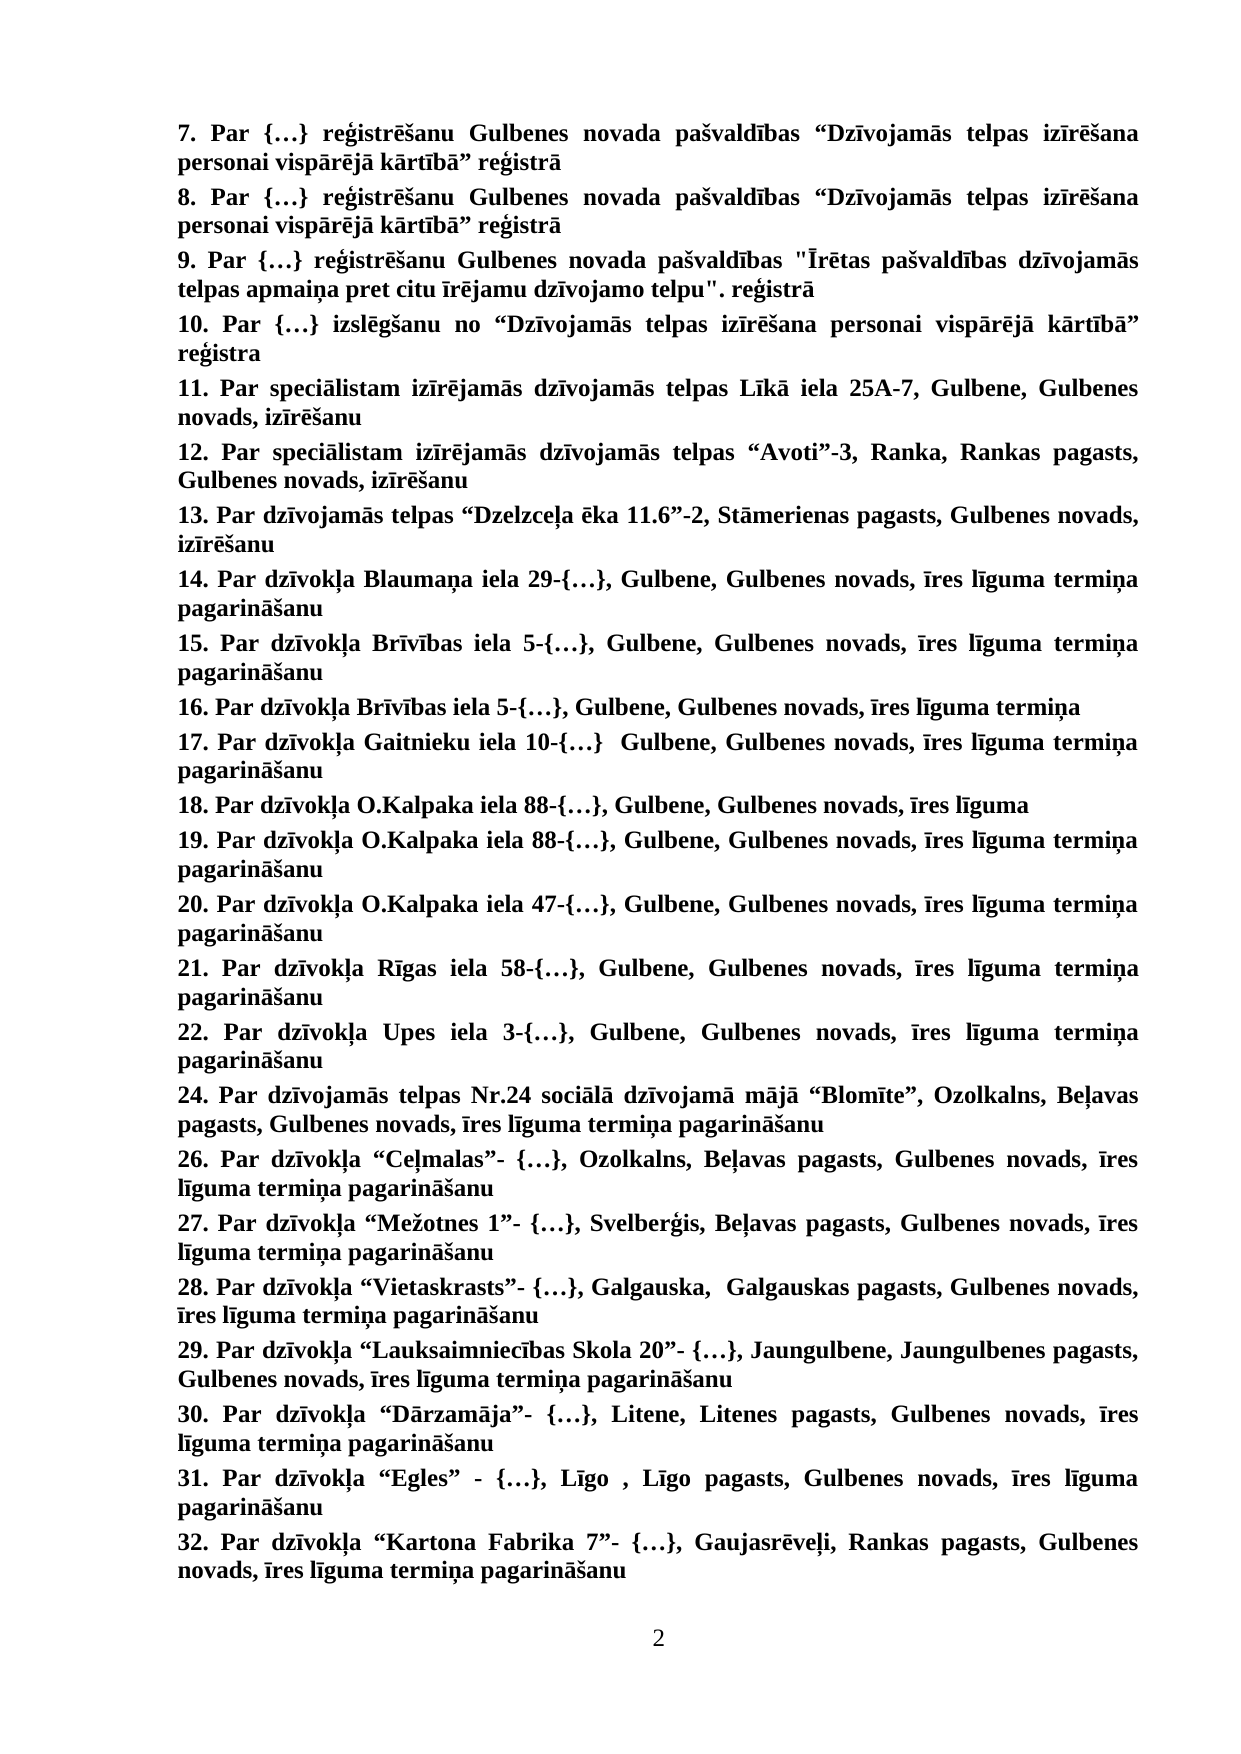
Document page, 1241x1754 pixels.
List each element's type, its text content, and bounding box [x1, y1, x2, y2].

text 28. Par dzīvokļa “Vietaskrasts”- {…}, Galgauska, Galgauskas pagasts, Gulbenes novads, īres līguma termiņa pagarināšanu [177, 1272, 1140, 1329]
text 30. Par dzīvokļa “Dārzamāja”- {…}, Litene, Litenes pagasts, Gulbenes novads, īres līguma termiņa pagarināšanu [177, 1399, 1140, 1457]
text 20. Par dzīvokļa O.Kalpaka iela 47-{…}, Gulbene, Gulbenes novads, īres līguma termiņa pagarināšanu [177, 889, 1140, 947]
text 9. Par {…} reģistrēšanu Gulbenes novada pašvaldības "Īrētas pašvaldības dzīvojamās telpas apmaiņa pret citu īrējamu dzīvojamo telpu". reģistrā [177, 246, 1140, 303]
text 15. Par dzīvokļa Brīvības iela 5-{…}, Gulbene, Gulbenes novads, īres līguma termiņa pagarināšanu [177, 628, 1140, 686]
text 24. Par dzīvojamās telpas Nr.24 sociālā dzīvojamā mājā “Blomīte”, Ozolkalns, Beļavas pagasts, Gulbenes novads, īres līguma termiņa pagarināšanu [177, 1081, 1140, 1138]
text 17. Par dzīvokļa Gaitnieku iela 10-{…} Gulbene, Gulbenes novads, īres līguma termiņa pagarināšanu [177, 727, 1140, 784]
text 14. Par dzīvokļa Blaumaņa iela 29-{…}, Gulbene, Gulbenes novads, īres līguma termiņa pagarināšanu [177, 564, 1140, 622]
text 18. Par dzīvokļa O.Kalpaka iela 88-{…}, Gulbene, Gulbenes novads, īres līguma [177, 791, 1140, 819]
text 16. Par dzīvokļa Brīvības iela 5-{…}, Gulbene, Gulbenes novads, īres līguma termiņa [177, 692, 1140, 721]
text 22. Par dzīvokļa Upes iela 3-{…}, Gulbene, Gulbenes novads, īres līguma termiņa pagarināšanu [177, 1017, 1140, 1074]
text 31. Par dzīvokļa “Egles” - {…}, Līgo , Līgo pagasts, Gulbenes novads, īres līguma pagarināšanu [177, 1463, 1140, 1521]
text 26. Par dzīvokļa “Ceļmalas”- {…}, Ozolkalns, Beļavas pagasts, Gulbenes novads, īres līguma termiņa pagarināšanu [177, 1144, 1140, 1202]
text 12. Par speciālistam izīrējamās dzīvojamās telpas “Avoti”-3, Ranka, Rankas pagasts, Gulbenes novads, izīrēšanu [177, 437, 1140, 494]
text 7. Par {…} reģistrēšanu Gulbenes novada pašvaldības “Dzīvojamās telpas izīrēšana personai vispārējā kārtībā” reģistrā [177, 118, 1140, 176]
text 11. Par speciālistam izīrējamās dzīvojamās telpas Līkā iela 25A-7, Gulbene, Gulbenes novads, izīrēšanu [177, 373, 1140, 431]
text 8. Par {…} reģistrēšanu Gulbenes novada pašvaldības “Dzīvojamās telpas izīrēšana personai vispārējā kārtībā” reģistrā [177, 182, 1140, 239]
text 10. Par {…} izslēgšanu no “Dzīvojamās telpas izīrēšana personai vispārējā kārtībā” reģistra [177, 309, 1140, 367]
text 27. Par dzīvokļa “Mežotnes 1”- {…}, Svelberģis, Beļavas pagasts, Gulbenes novads, īres līguma termiņa pagarināšanu [177, 1208, 1140, 1266]
text 32. Par dzīvokļa “Kartona Fabrika 7”- {…}, Gaujasrēveļi, Rankas pagasts, Gulbenes novads, īres līguma termiņa pagarināšanu [177, 1527, 1140, 1584]
text 29. Par dzīvokļa “Lauksaimniecības Skola 20”- {…}, Jaungulbene, Jaungulbenes pagasts, Gulbenes novads, īres līguma termiņa pagarināšanu [177, 1336, 1140, 1393]
text 21. Par dzīvokļa Rīgas iela 58-{…}, Gulbene, Gulbenes novads, īres līguma termiņa pagarināšanu [177, 953, 1140, 1011]
text 19. Par dzīvokļa O.Kalpaka iela 88-{…}, Gulbene, Gulbenes novads, īres līguma termiņa pagarināšanu [177, 826, 1140, 883]
text 13. Par dzīvojamās telpas “Dzelzceļa ēka 11.6”-2, Stāmerienas pagasts, Gulbenes novads, izīrēšanu [177, 501, 1140, 558]
